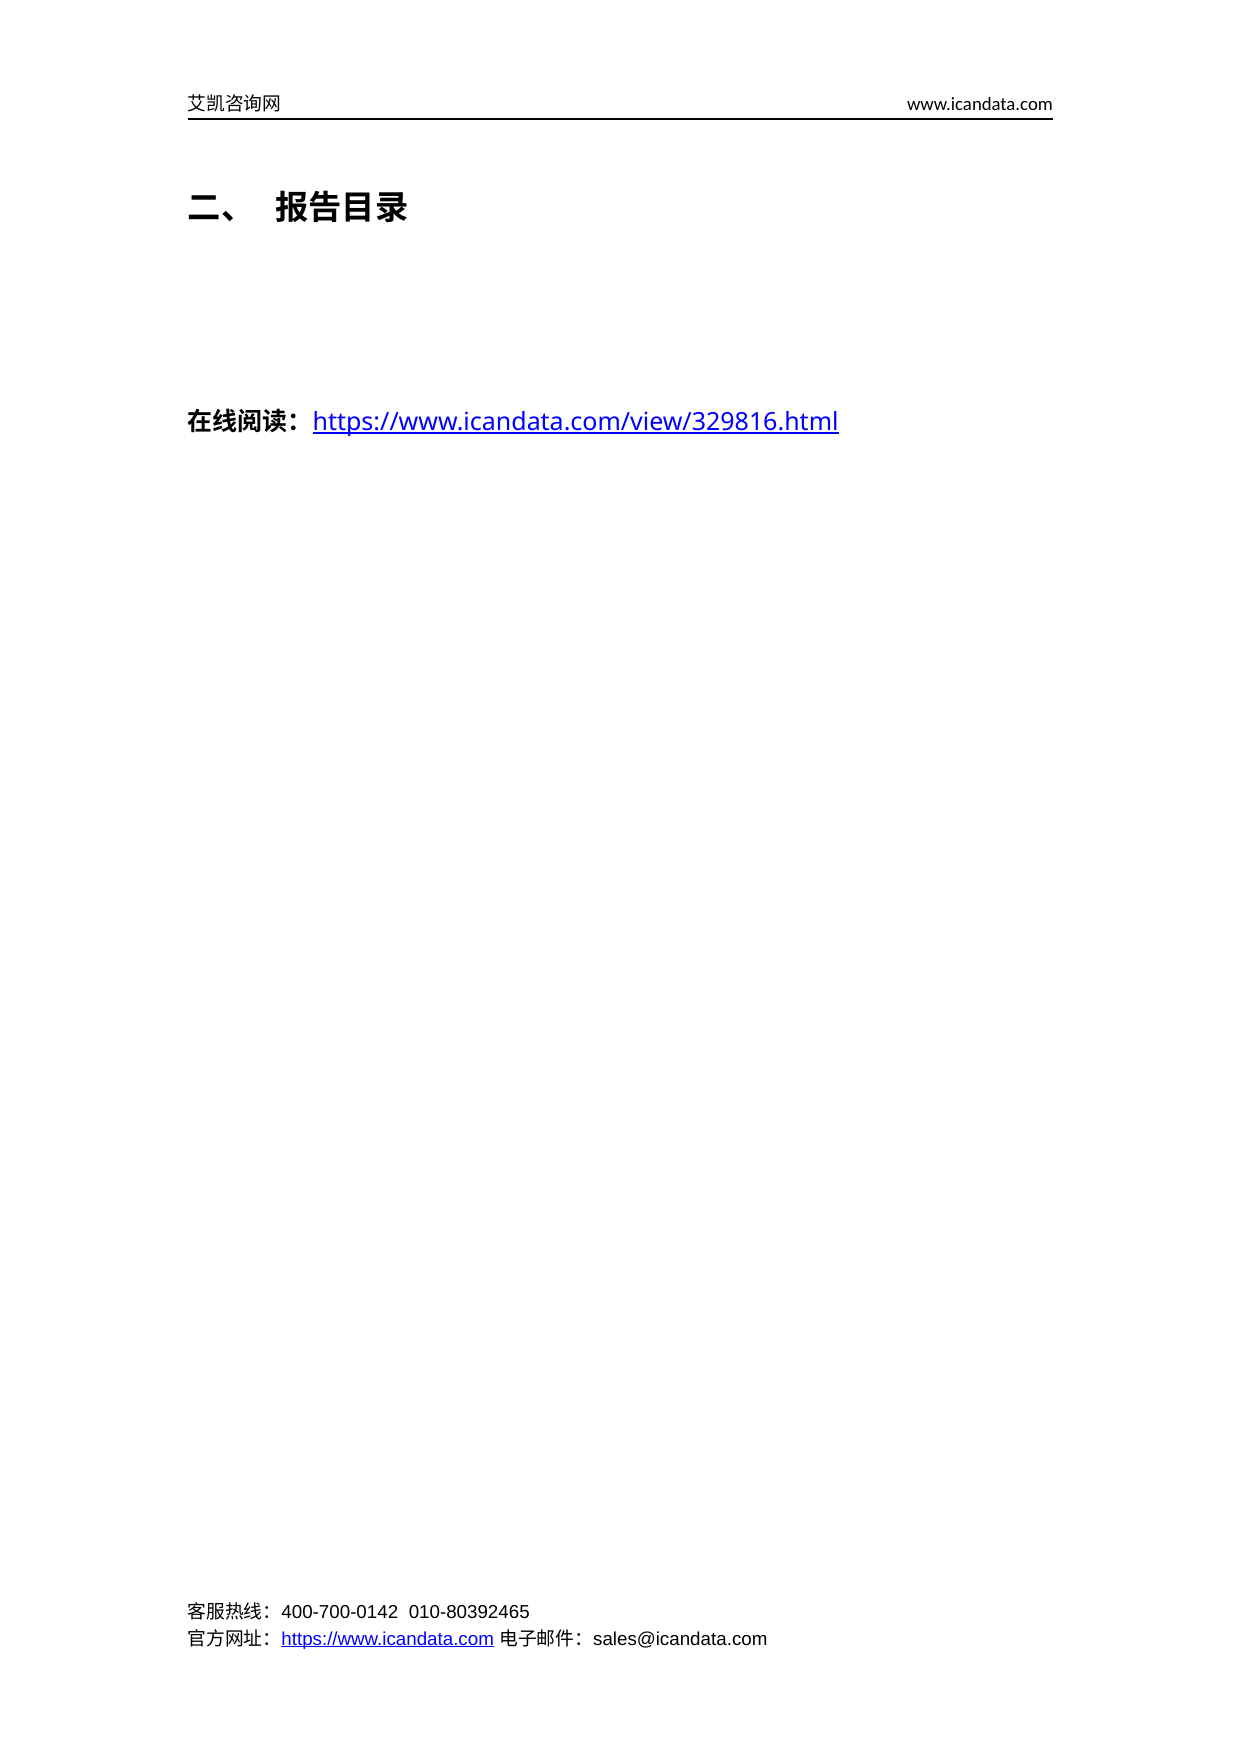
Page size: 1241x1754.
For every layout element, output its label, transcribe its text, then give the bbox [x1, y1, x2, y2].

subtitle 报告目录 [187, 172, 1053, 237]
text 在线阅读：https://www.icandata.com/view/329816.html [187, 387, 1053, 452]
